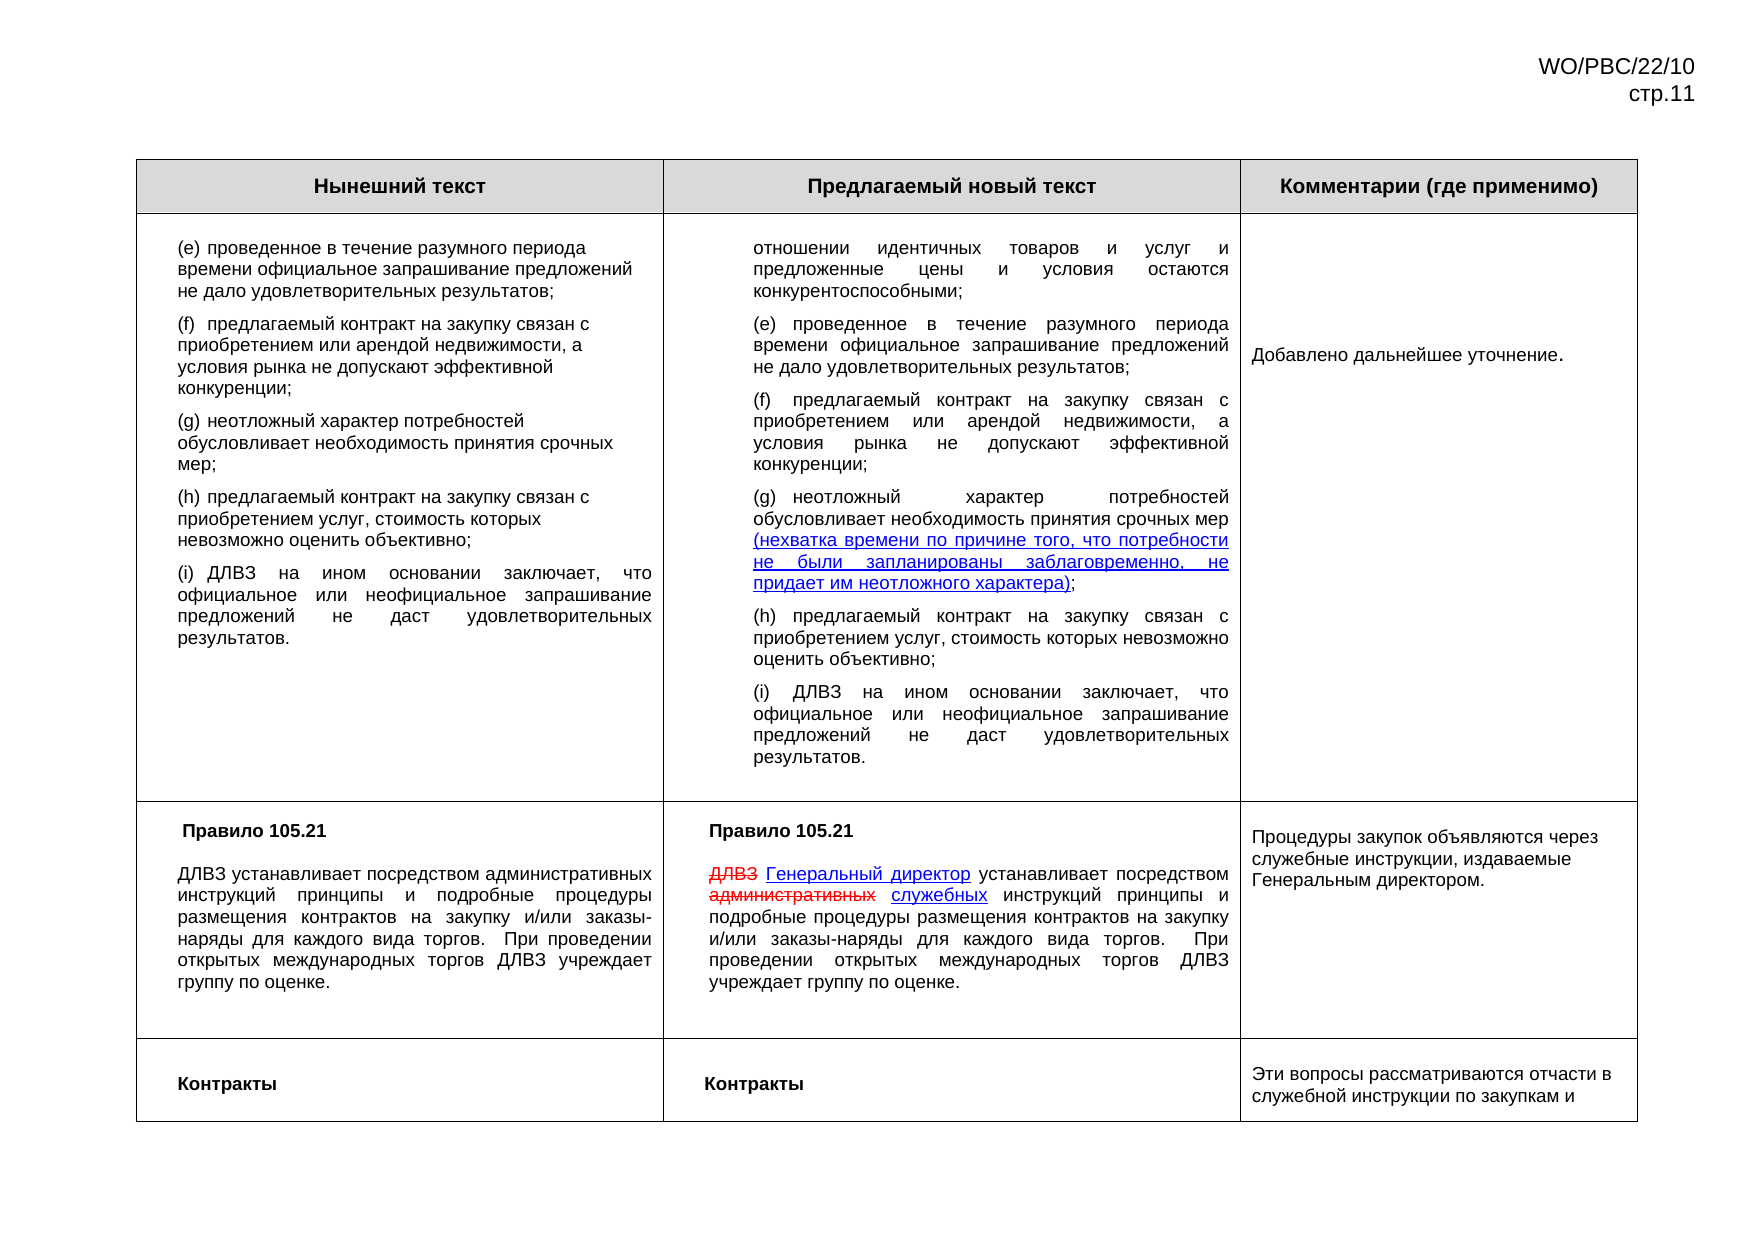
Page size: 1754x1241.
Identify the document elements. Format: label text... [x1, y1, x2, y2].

table_cell Правило 105.21 ДЛВЗ устанавливает посредством административных инструкций принципы и подробные процедуры размещения контрактов на закупку и/или заказы-наряды для каждого вида торгов. При проведении открытых международных торгов ДЛВЗ учреждает группу по оценке. [137, 802, 663, 1038]
table_header Предлагаемый новый текст [664, 160, 1240, 212]
table_cell Процедуры закупок объявляются через служебные инструкции, издаваемые Генеральным директором. [1241, 802, 1637, 1038]
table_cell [664, 214, 1240, 801]
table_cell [137, 1039, 663, 1121]
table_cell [137, 214, 663, 801]
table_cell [1241, 1039, 1637, 1121]
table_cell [1241, 214, 1637, 801]
table_cell Правило 105.21 ДЛВЗ Генеральный директор устанавливает посредством административных служебных инструкций принципы и подробные процедуры размещения контрактов на закупку и/или заказы-наряды для каждого вида торгов. При проведении открытых международных торгов ДЛВЗ учреждает группу по оценке. [664, 802, 1240, 1038]
table_header Нынешний текст [137, 160, 663, 212]
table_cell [664, 1039, 1240, 1121]
table_header Комментарии (где применимо) [1241, 160, 1637, 212]
